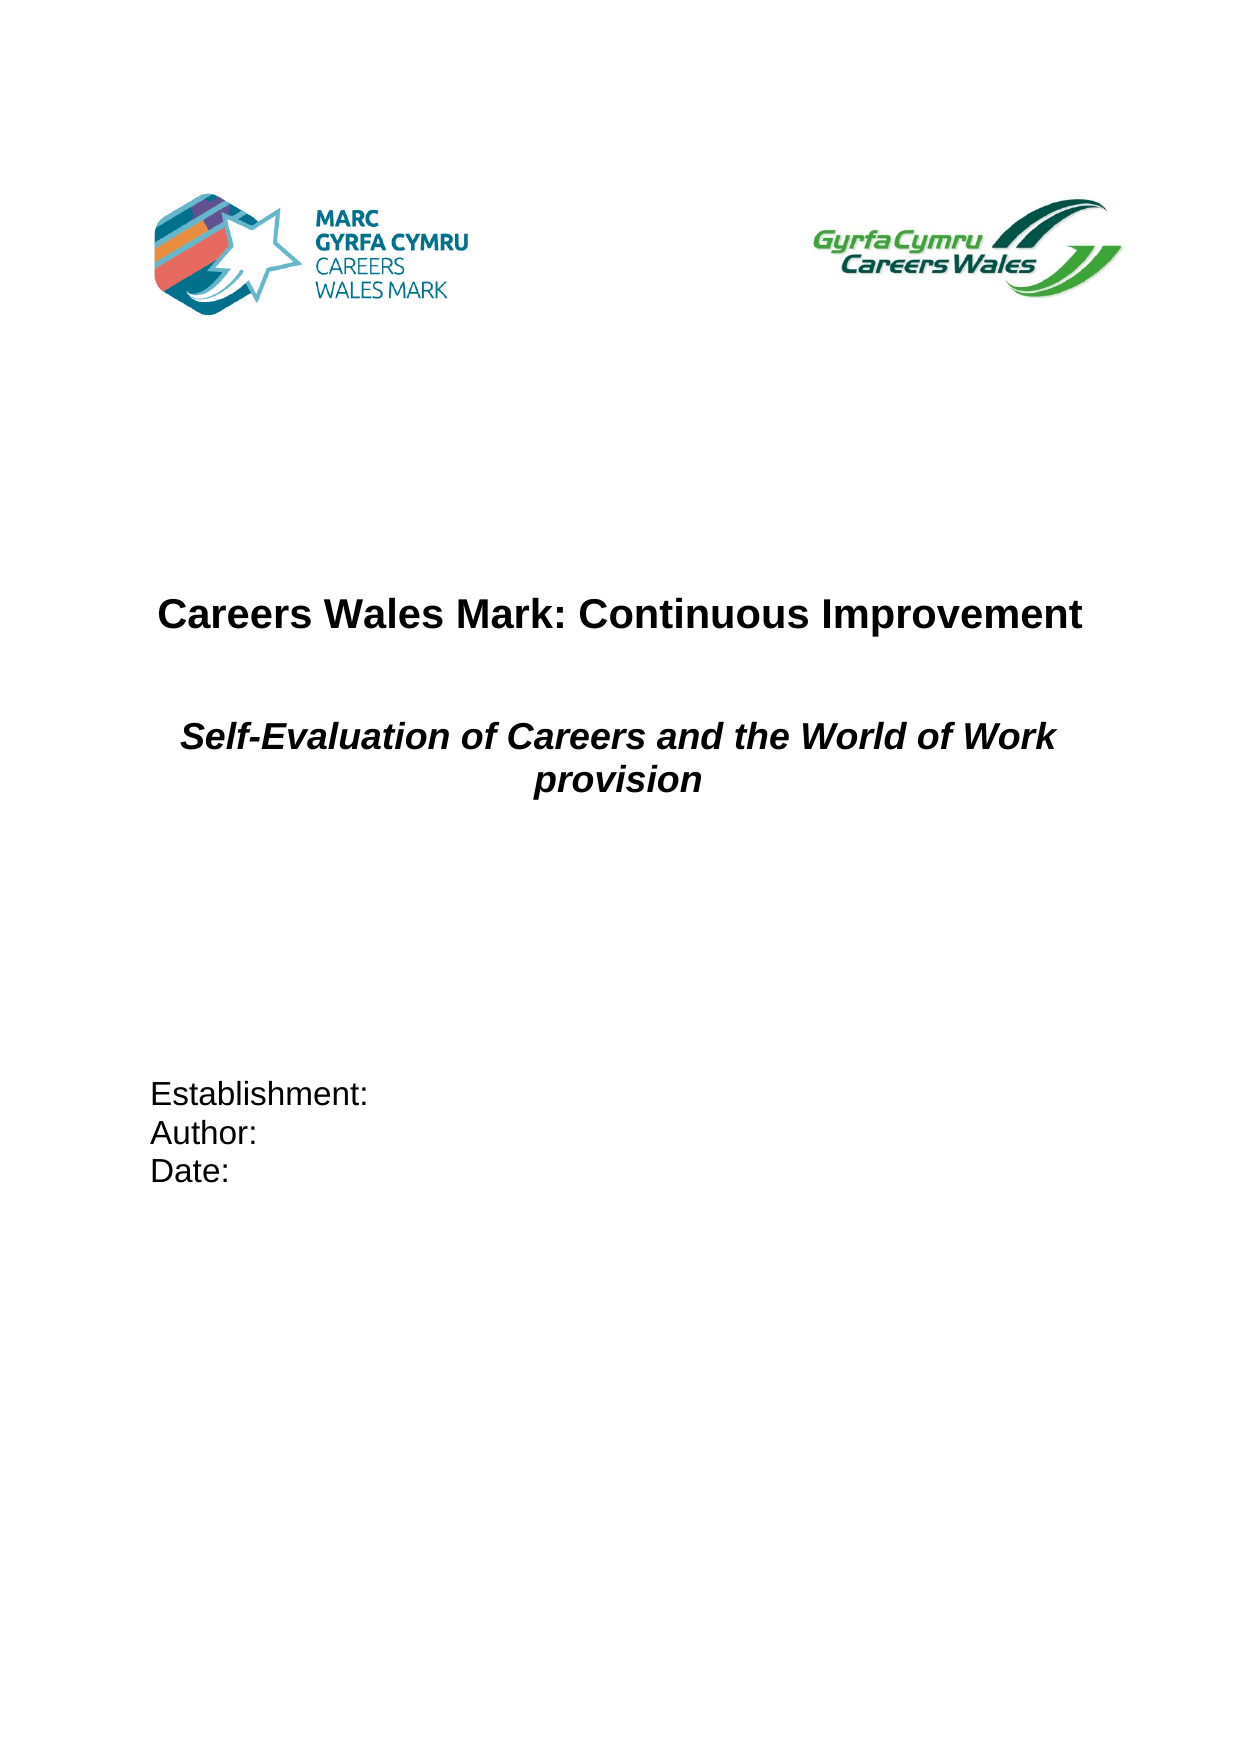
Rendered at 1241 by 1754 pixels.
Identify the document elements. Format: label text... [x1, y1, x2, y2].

text Author: [150, 1113, 1090, 1151]
text Date: [150, 1151, 1090, 1190]
picture [804, 192, 1130, 311]
subtitle Self-Evaluation of Careers and the World of Work provision [150, 714, 1090, 801]
text Establishment: [150, 1074, 1090, 1113]
subtitle Careers Wales Mark: Continuous Improvement [150, 590, 1090, 638]
picture [150, 188, 472, 321]
